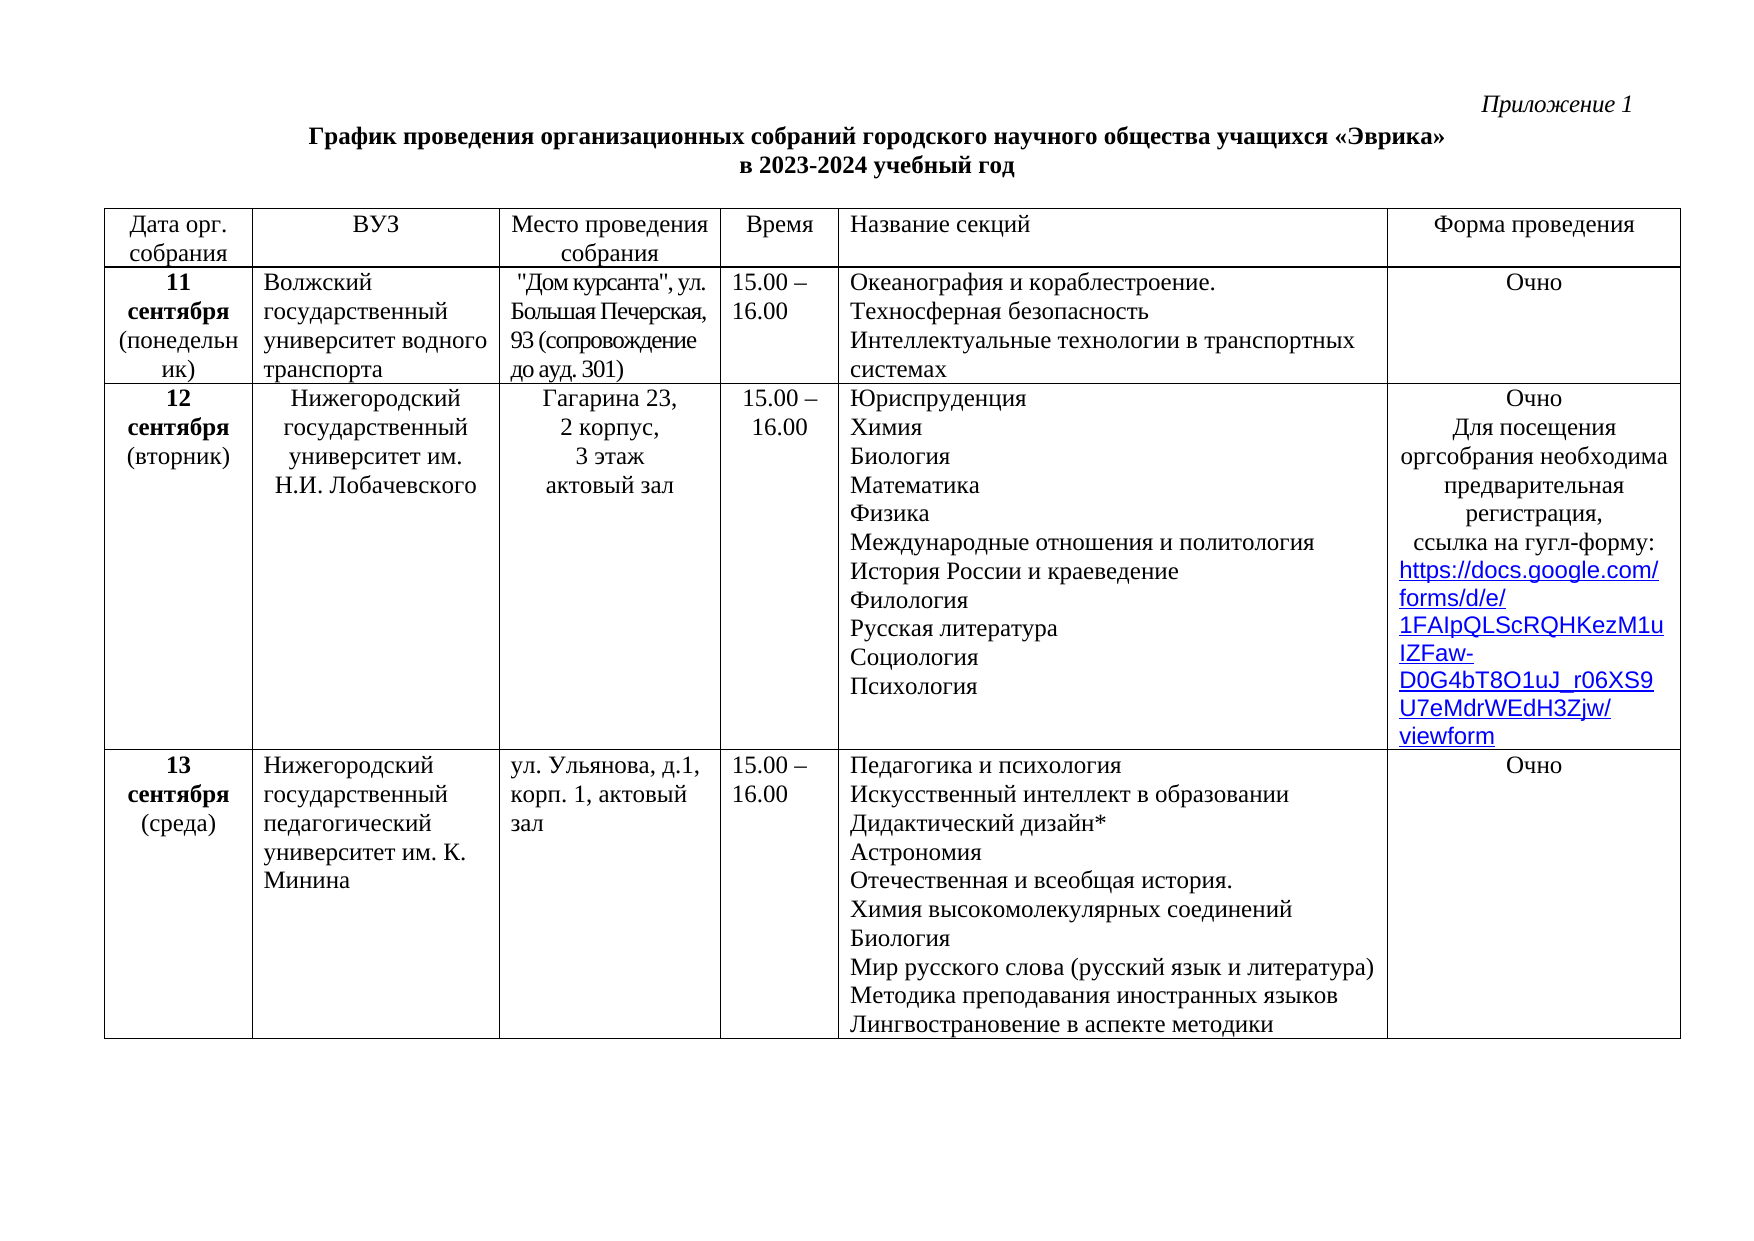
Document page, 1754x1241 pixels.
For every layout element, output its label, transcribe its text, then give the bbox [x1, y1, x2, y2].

table_header Название секций [839, 209, 1387, 266]
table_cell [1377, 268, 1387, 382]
table_cell 15.00 – 16.00 [721, 384, 838, 749]
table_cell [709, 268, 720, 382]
table_header Форма проведения [1388, 209, 1680, 266]
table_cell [500, 750, 720, 1038]
table_cell Очно [1388, 268, 1680, 382]
table_header Место проведения собрания [500, 209, 720, 266]
table_cell Гагарина 23, 2 корпус, 3 этаж актовый зал [500, 384, 720, 749]
table_cell Очно [1388, 750, 1680, 1038]
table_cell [839, 750, 1387, 1038]
table_cell 13 сентября (среда) [105, 750, 252, 1038]
text Приложение 1 [118, 89, 1636, 117]
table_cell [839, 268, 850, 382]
table_cell Юриспруденция Химия Биология Математика Физика Международные отношения и политология История России и краеведение Филология Русская литература Социология Психология [839, 384, 1387, 749]
table_cell 15.00 – 16.00 [721, 750, 838, 1038]
table_cell 15.00 – 16.00 [721, 268, 838, 382]
table_cell Нижегородский государственный университет им. Н.И. Лобачевского [253, 384, 499, 749]
table_header ВУЗ [253, 209, 499, 266]
table_cell 12 сентября (вторник) [105, 384, 252, 749]
text в 2023-2024 учебный год [118, 150, 1636, 179]
table_cell 11 сентября (понедельник) [105, 268, 252, 382]
table_header Время [721, 209, 838, 266]
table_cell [253, 750, 499, 1038]
table_cell Очно Для посещения оргсобрания необходима предварительная регистрация, ссылка на гугл-форму: https://docs.google.com/forms/d/e/1FAIpQLScRQHKezM1uIZFaw-D0G4bT8O1uJ_r06XS9U7eMdrWEdH3Zjw/viewform [1388, 384, 1680, 749]
text График проведения организационных собраний городского научного общества учащихся «Эврика» [118, 122, 1636, 150]
table_header Дата орг. собрания [105, 209, 252, 266]
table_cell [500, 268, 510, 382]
